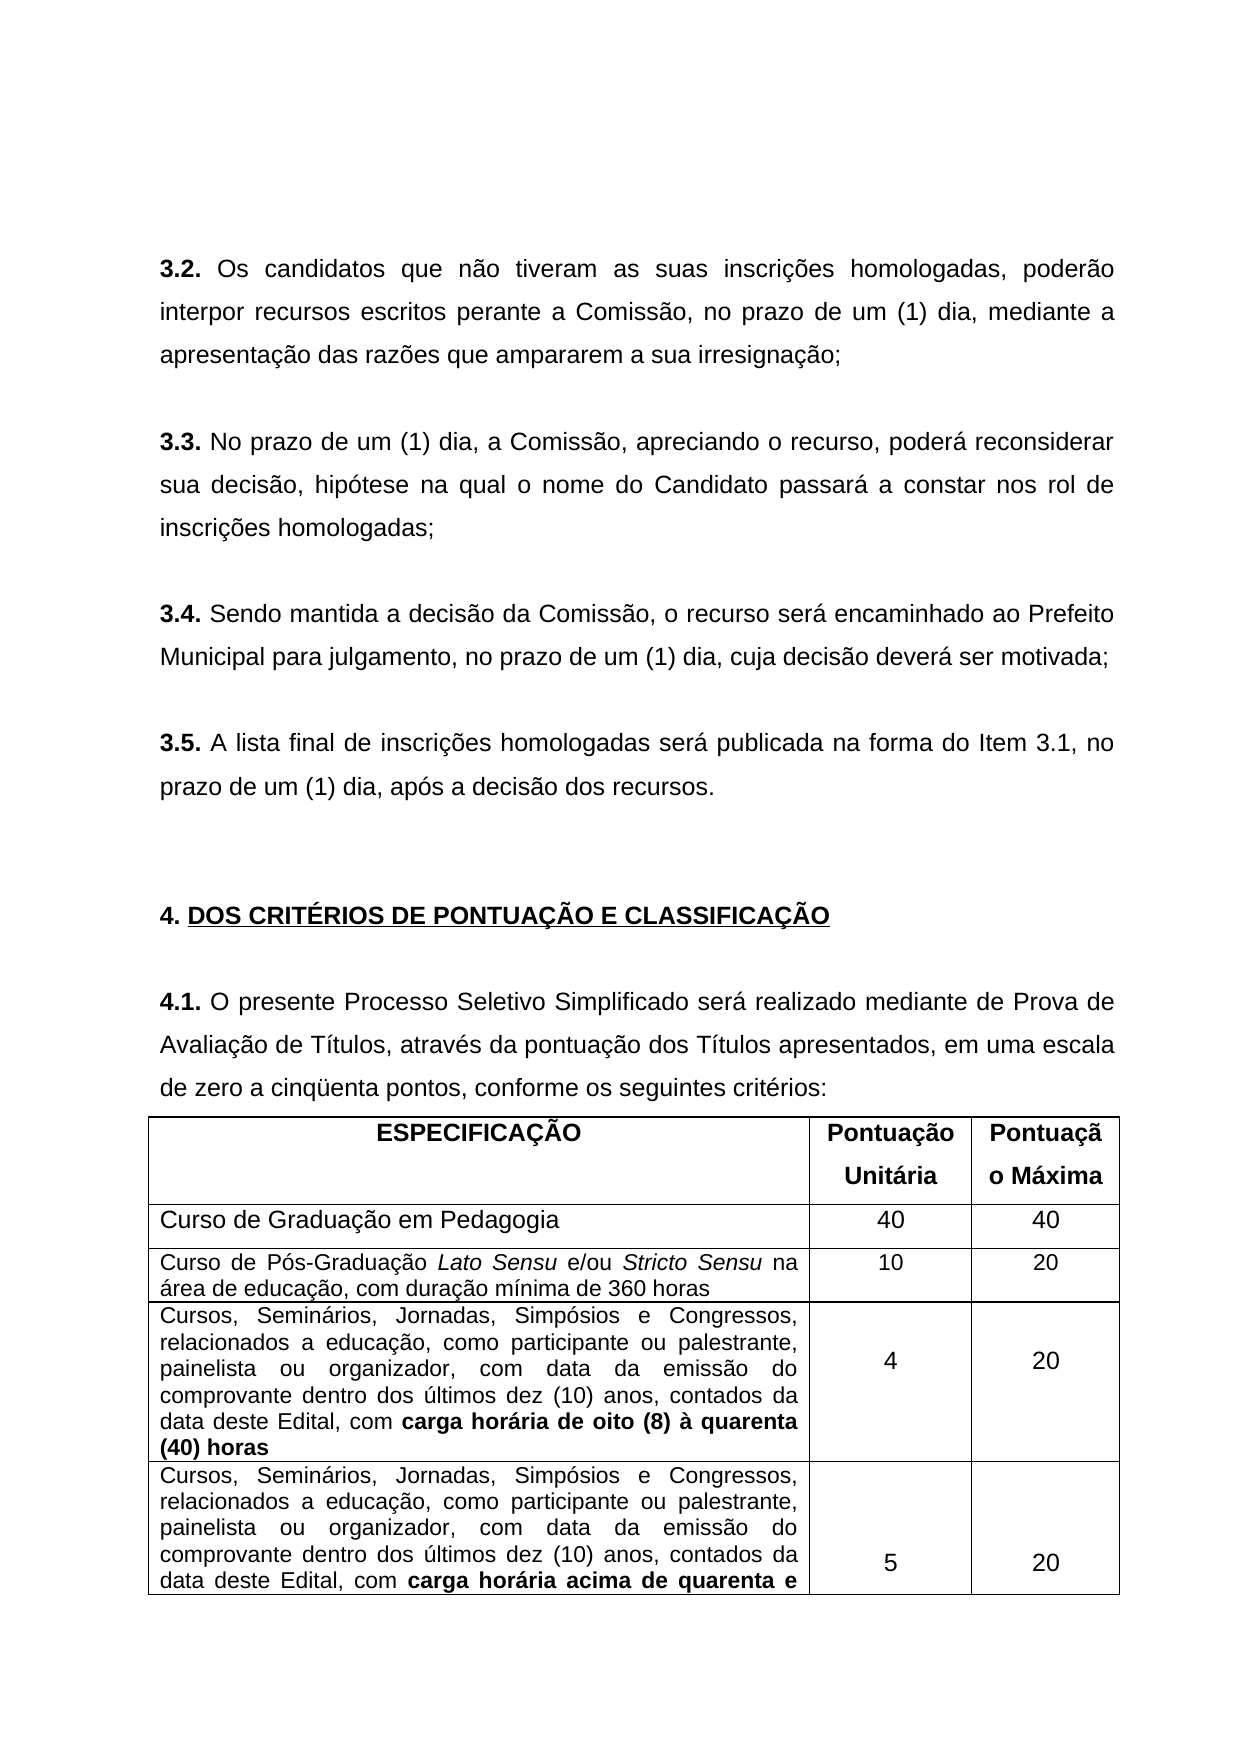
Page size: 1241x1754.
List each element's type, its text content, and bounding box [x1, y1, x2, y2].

table_cell 40 [972, 1205, 1119, 1248]
table_cell 20 [972, 1249, 1119, 1301]
table_header Pontuação Unitária [810, 1118, 971, 1204]
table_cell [149, 1462, 809, 1593]
table_cell 5 [810, 1462, 971, 1593]
table_cell 20 [972, 1303, 1119, 1461]
table_header ESPECIFICAÇÃO [149, 1118, 809, 1204]
table_header Pontuação Máxima [972, 1118, 1119, 1204]
text 3.4. Sendo mantida a decisão da Comissão, o recurso será encaminhado ao Prefeito Municipal para julgamento, no prazo de um (1) dia, cuja decisão deverá ser motivada; [159, 599, 1116, 671]
table_cell Cursos, Seminários, Jornadas, Simpósios e Congressos, relacionados a educação, como participante ou palestrante, painelista ou organizador, com data da emissão do comprovante dentro dos últimos dez (10) anos, contados da data deste Edital, com carga horária de oito (8) à quarenta (40) horas [149, 1303, 809, 1461]
text 4. DOS CRITÉRIOS DE PONTUAÇÃO E CLASSIFICAÇÃO [159, 901, 1116, 929]
text 3.3. No prazo de um (1) dia, a Comissão, apreciando o recurso, poderá reconsiderar sua decisão, hipótese na qual o nome do Candidato passará a constar nos rol de inscrições homologadas; [159, 426, 1116, 541]
text 3.5. A lista final de inscrições homologadas será publicada na forma do Item 3.1, no prazo de um (1) dia, após a decisão dos recursos. [159, 728, 1116, 800]
table_cell 10 [810, 1249, 971, 1301]
text 4.1. O presente Processo Seletivo Simplificado será realizado mediante de Prova de Avaliação de Títulos, através da pontuação dos Títulos apresentados, em uma escala de zero a cinqüenta pontos, conforme os seguintes critérios: [159, 987, 1116, 1102]
table_cell 4 [810, 1303, 971, 1461]
table_cell Curso de Graduação em Pedagogia [149, 1205, 809, 1248]
table_cell Curso de Pós-Graduação Lato Sensu e/ou Stricto Sensu na área de educação, com duração mínima de 360 horas [149, 1249, 809, 1301]
table_cell 20 [972, 1462, 1119, 1593]
table_cell 40 [810, 1205, 971, 1248]
text 3.2. Os candidatos que não tiveram as suas inscrições homologadas, poderão interpor recursos escritos perante a Comissão, no prazo de um (1) dia, mediante a apresentação das razões que ampararem a sua irresignação; [159, 254, 1116, 369]
